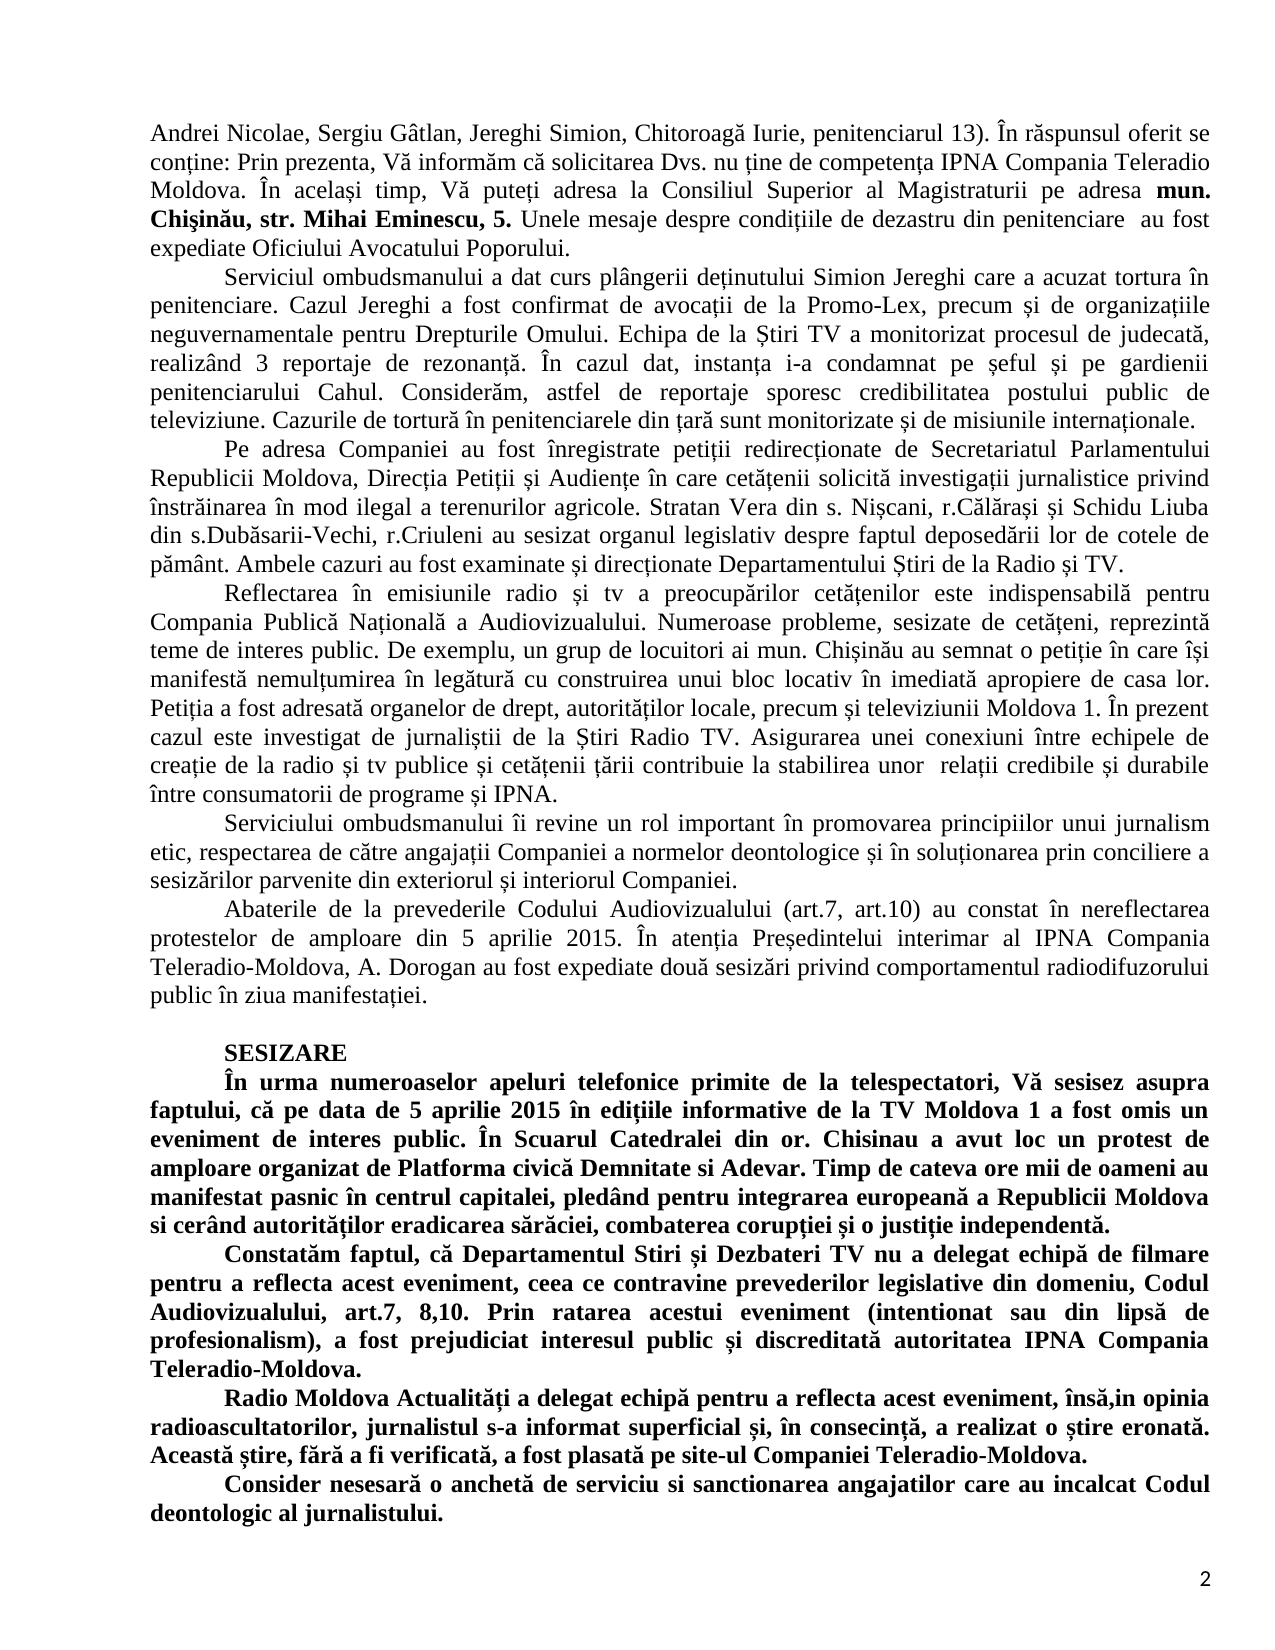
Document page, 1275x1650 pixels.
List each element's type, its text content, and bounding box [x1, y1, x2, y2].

text Radio Moldova Actualități a delegat echipă pentru a reflecta acest eveniment, însă,in opinia radioascultatorilor, jurnalistul s-a informat superficial și, în consecință, a realizat o știre eronată. Această știre, fără a fi verificată, a fost plasată pe site-ul Companiei Teleradio-Moldova. [150, 1383, 1211, 1469]
text Abaterile de la prevederile Codului Audiovizualului (art.7, art.10) au constat în nereflectarea protestelor de amploare din 5 aprilie 2015. În atenția Președintelui interimar al IPNA Compania Teleradio-Moldova, A. Dorogan au fost expediate două sesizări privind comportamentul radiodifuzorului public în ziua manifestației. [150, 894, 1211, 1009]
text Serviciului ombudsmanului îi revine un rol important în promovarea principiilor unui jurnalism etic, respectarea de către angajații Companiei a normelor deontologice și în soluționarea prin conciliere a sesizărilor parvenite din exteriorul și interiorul Companiei. [150, 808, 1211, 894]
text Serviciul ombudsmanului a dat curs plângerii deținutului Simion Jereghi care a acuzat tortura în penitenciare. Cazul Jereghi a fost confirmat de avocații de la Promo-Lex, precum și de organizațiile neguvernamentale pentru Drepturile Omului. Echipa de la Știri TV a monitorizat procesul de judecată, realizând 3 reportaje de rezonanță. În cazul dat, instanța i-a condamnat pe șeful și pe gardienii penitenciarului Cahul. Considerăm, astfel de reportaje sporesc credibilitatea postului public de televiziune. Cazurile de tortură în penitenciarele din țară sunt monitorizate și de misiunile internaționale. [150, 262, 1211, 434]
text SESIZARE [150, 1038, 1211, 1067]
text În urma numeroaselor apeluri telefonice primite de la telespectatori, Vă sesisez asupra faptului, că pe data de 5 aprilie 2015 în edițiile informative de la TV Moldova 1 a fost omis un eveniment de interes public. În Scuarul Catedralei din or. Chisinau a avut loc un protest de amploare organizat de Platforma civică Demnitate si Adevar. Timp de cateva ore mii de oameni au manifestat pasnic în centrul capitalei, pledând pentru integrarea europeană a Republicii Moldova si cerând autorităților eradicarea sărăciei, combaterea corupției și o justiție independentă. [150, 1067, 1211, 1239]
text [150, 118, 1211, 262]
text Consider nesesară o anchetă de serviciu si sanctionarea angajatilor care au incalcat Codul deontologic al jurnalistului. [150, 1469, 1211, 1527]
text Reflectarea în emisiunile radio și tv a preocupărilor cetățenilor este indispensabilă pentru Compania Publică Națională a Audiovizualului. Numeroase probleme, sesizate de cetățeni, reprezintă teme de interes public. De exemplu, un grup de locuitori ai mun. Chișinău au semnat o petiție în care își manifestă nemulțumirea în legătură cu construirea unui bloc locativ în imediată apropiere de casa lor. Petiția a fost adresată organelor de drept, autorităților locale, precum și televiziunii Moldova 1. În prezent cazul este investigat de jurnaliștii de la Știri Radio TV. Asigurarea unei conexiuni între echipele de creație de la radio și tv publice și cetățenii țării contribuie la stabilirea unor relații credibile și durabile între consumatorii de programe și IPNA. [150, 578, 1211, 808]
text Constatăm faptul, că Departamentul Stiri și Dezbateri TV nu a delegat echipă de filmare pentru a reflecta acest eveniment, ceea ce contravine prevederilor legislative din domeniu, Codul Audiovizualului, art.7, 8,10. Prin ratarea acestui eveniment (intentionat sau din lipsă de profesionalism), a fost prejudiciat interesul public și discreditată autoritatea IPNA Compania Teleradio-Moldova. [150, 1239, 1211, 1383]
text Pe adresa Companiei au fost înregistrate petiții redirecționate de Secretariatul Parlamentului Republicii Moldova, Direcția Petiții și Audiențe în care cetățenii solicită investigații jurnalistice privind înstrăinarea în mod ilegal a terenurilor agricole. Stratan Vera din s. Nișcani, r.Călărași și Schidu Liuba din s.Dubăsarii-Vechi, r.Criuleni au sesizat organul legislativ despre faptul deposedării lor de cotele de pământ. Ambele cazuri au fost examinate și direcționate Departamentului Știri de la Radio și TV. [150, 434, 1211, 578]
